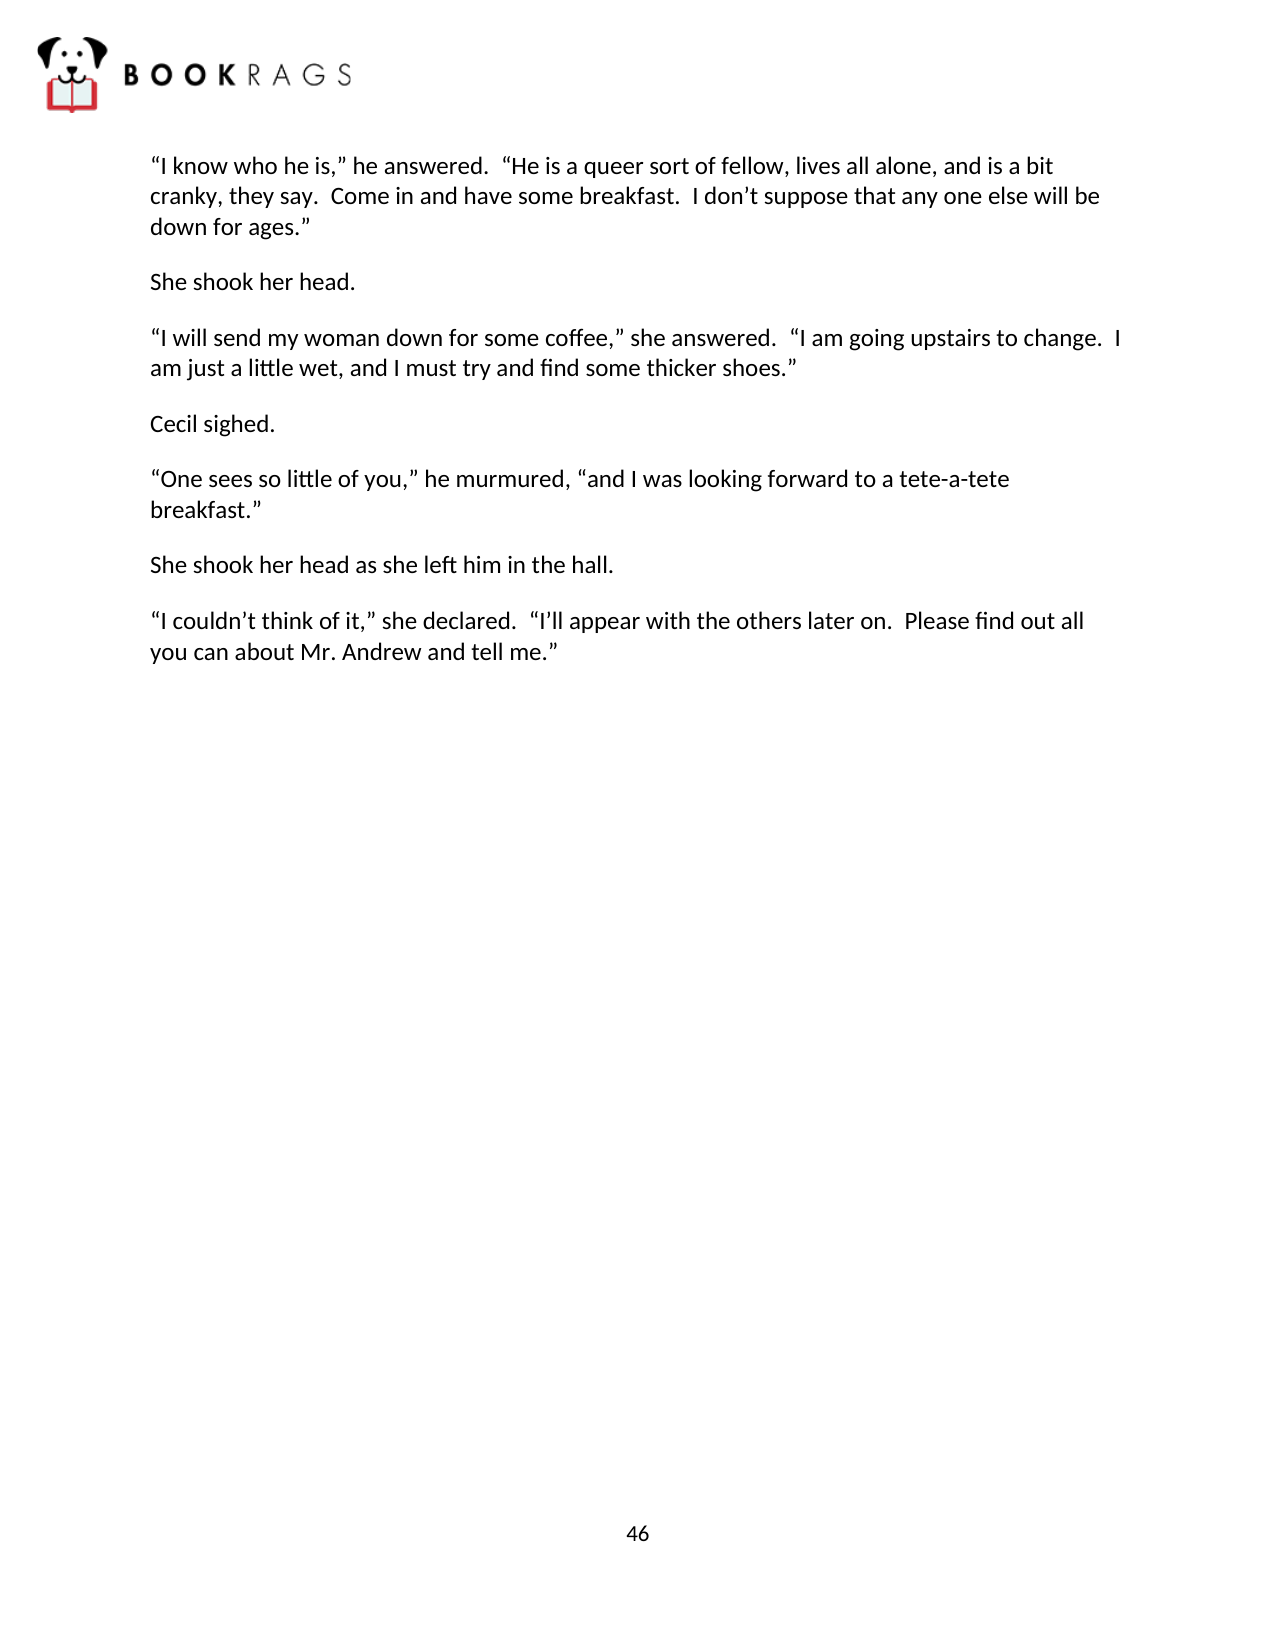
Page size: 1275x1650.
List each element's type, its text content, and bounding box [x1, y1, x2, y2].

text “I know who he is,” he answered. “He is a queer sort of fellow, lives all alone, and is a bit cranky, they say. Come in and have some breakfast. I don’t suppose that any one else will be down for ages.” [150, 150, 1125, 242]
text She shook her head as she left him in the hall. [150, 550, 1125, 580]
text “I will send my woman down for some coffee,” she answered. “I am going upstairs to change. I am just a little wet, and I must try and find some thicker shoes.” [150, 322, 1125, 383]
text “I couldn’t think of it,” she declared. “I’ll appear with the others later on. Please find out all you can about Mr. Andrew and tell me.” [150, 605, 1125, 666]
text Cecil sighed. [150, 408, 1125, 439]
text “One sees so little of you,” he murmured, “and I was looking forward to a tete-a-tete breakfast.” [150, 464, 1125, 525]
text She shook her head. [150, 267, 1125, 297]
picture [37, 37, 351, 113]
